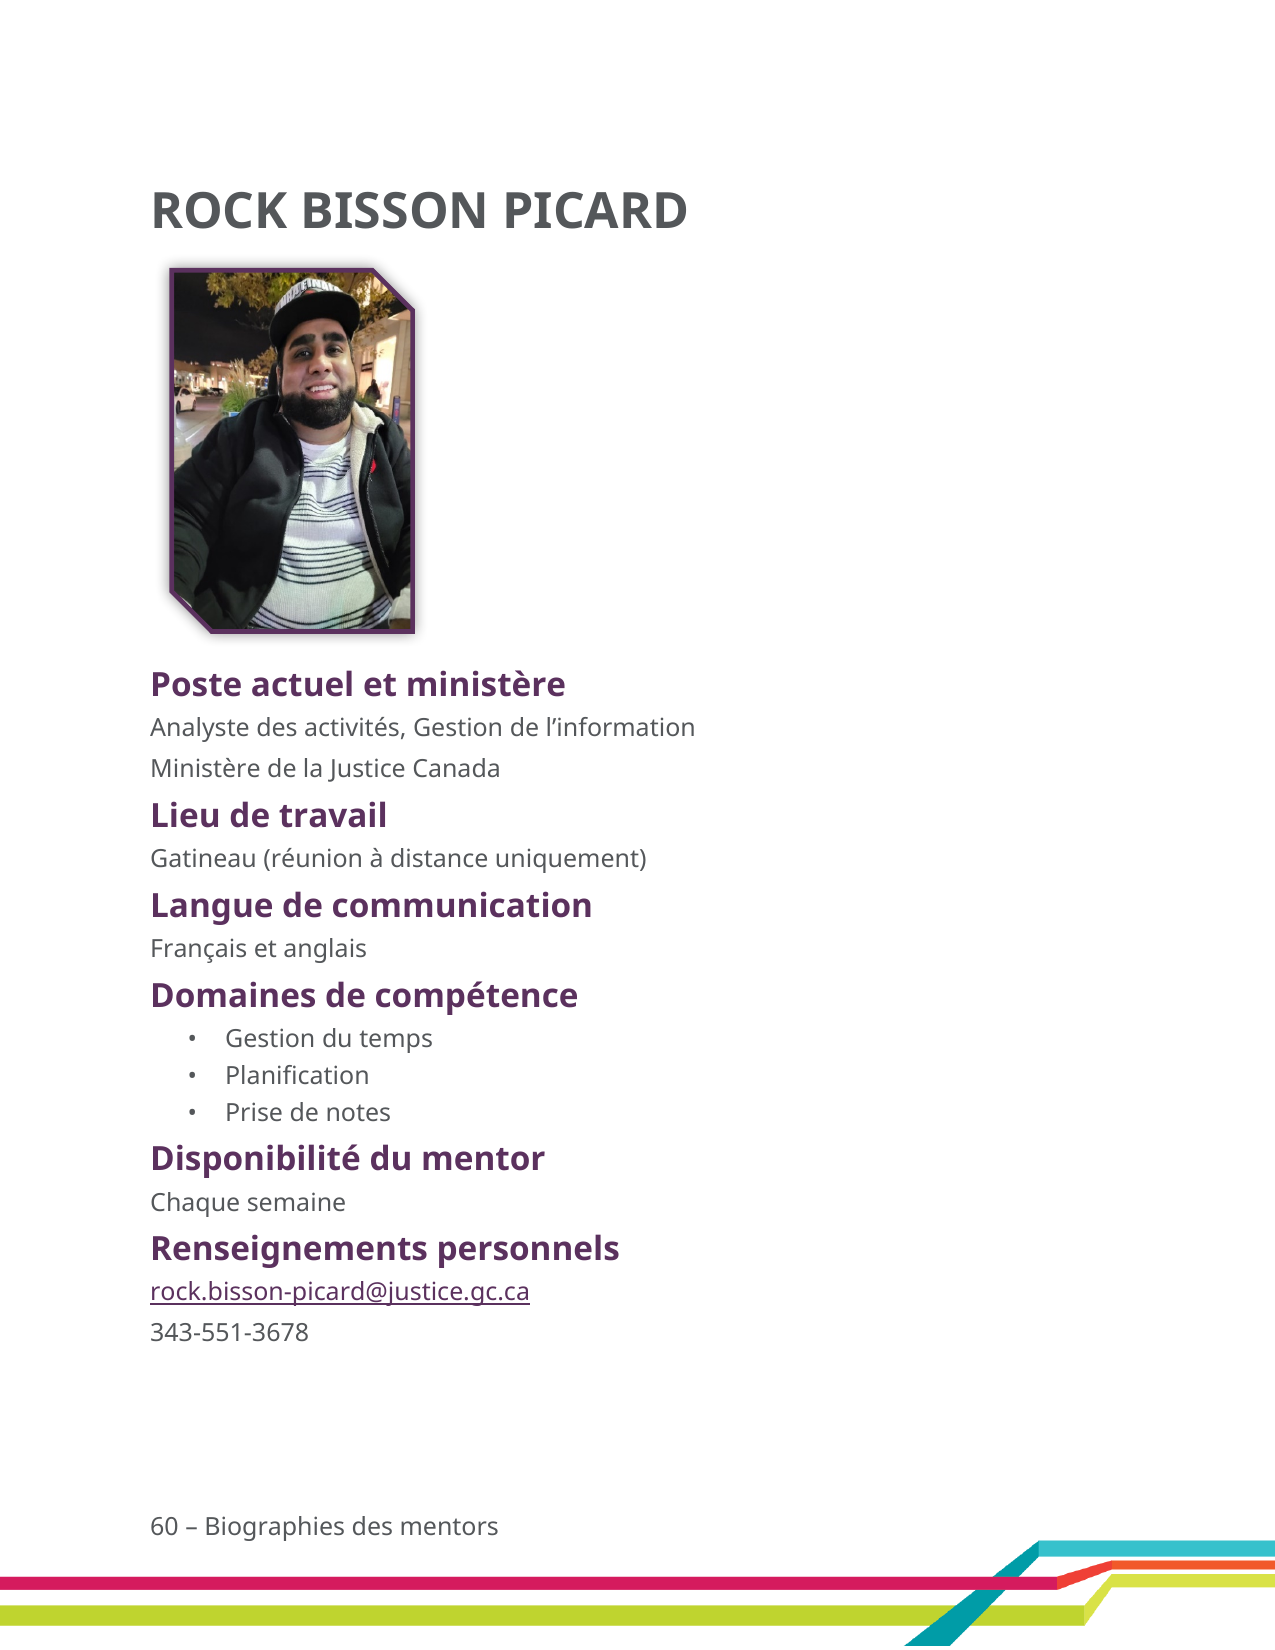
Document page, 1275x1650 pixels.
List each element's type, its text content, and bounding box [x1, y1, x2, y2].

subtitle Poste actuel et ministère [150, 661, 1125, 707]
text 343-551-3678 [150, 1315, 1125, 1349]
picture [175, 273, 410, 629]
subtitle ROCK BISSON PICARD [150, 175, 1125, 243]
list Prise de notes [187, 1094, 1125, 1128]
text Français et anglais [150, 931, 1125, 965]
picture [0, 1540, 1275, 1646]
list Planification [187, 1057, 1125, 1092]
text Ministère de la Justice Canada [150, 751, 1125, 785]
text Chaque semaine [150, 1184, 1125, 1218]
subtitle Langue de communication [150, 882, 1125, 927]
text rock.bisson-picard@justice.gc.ca [150, 1274, 1125, 1308]
subtitle Lieu de travail [150, 792, 1125, 837]
text Gatineau (réunion à distance uniquement) [150, 841, 1125, 875]
subtitle Disponibilité du mentor [150, 1135, 1125, 1181]
subtitle Renseignements personnels [150, 1225, 1125, 1271]
text Analyste des activités, Gestion de l’information [150, 710, 1125, 744]
subtitle Domaines de compétence [150, 972, 1125, 1017]
list Gestion du temps [187, 1021, 1125, 1055]
